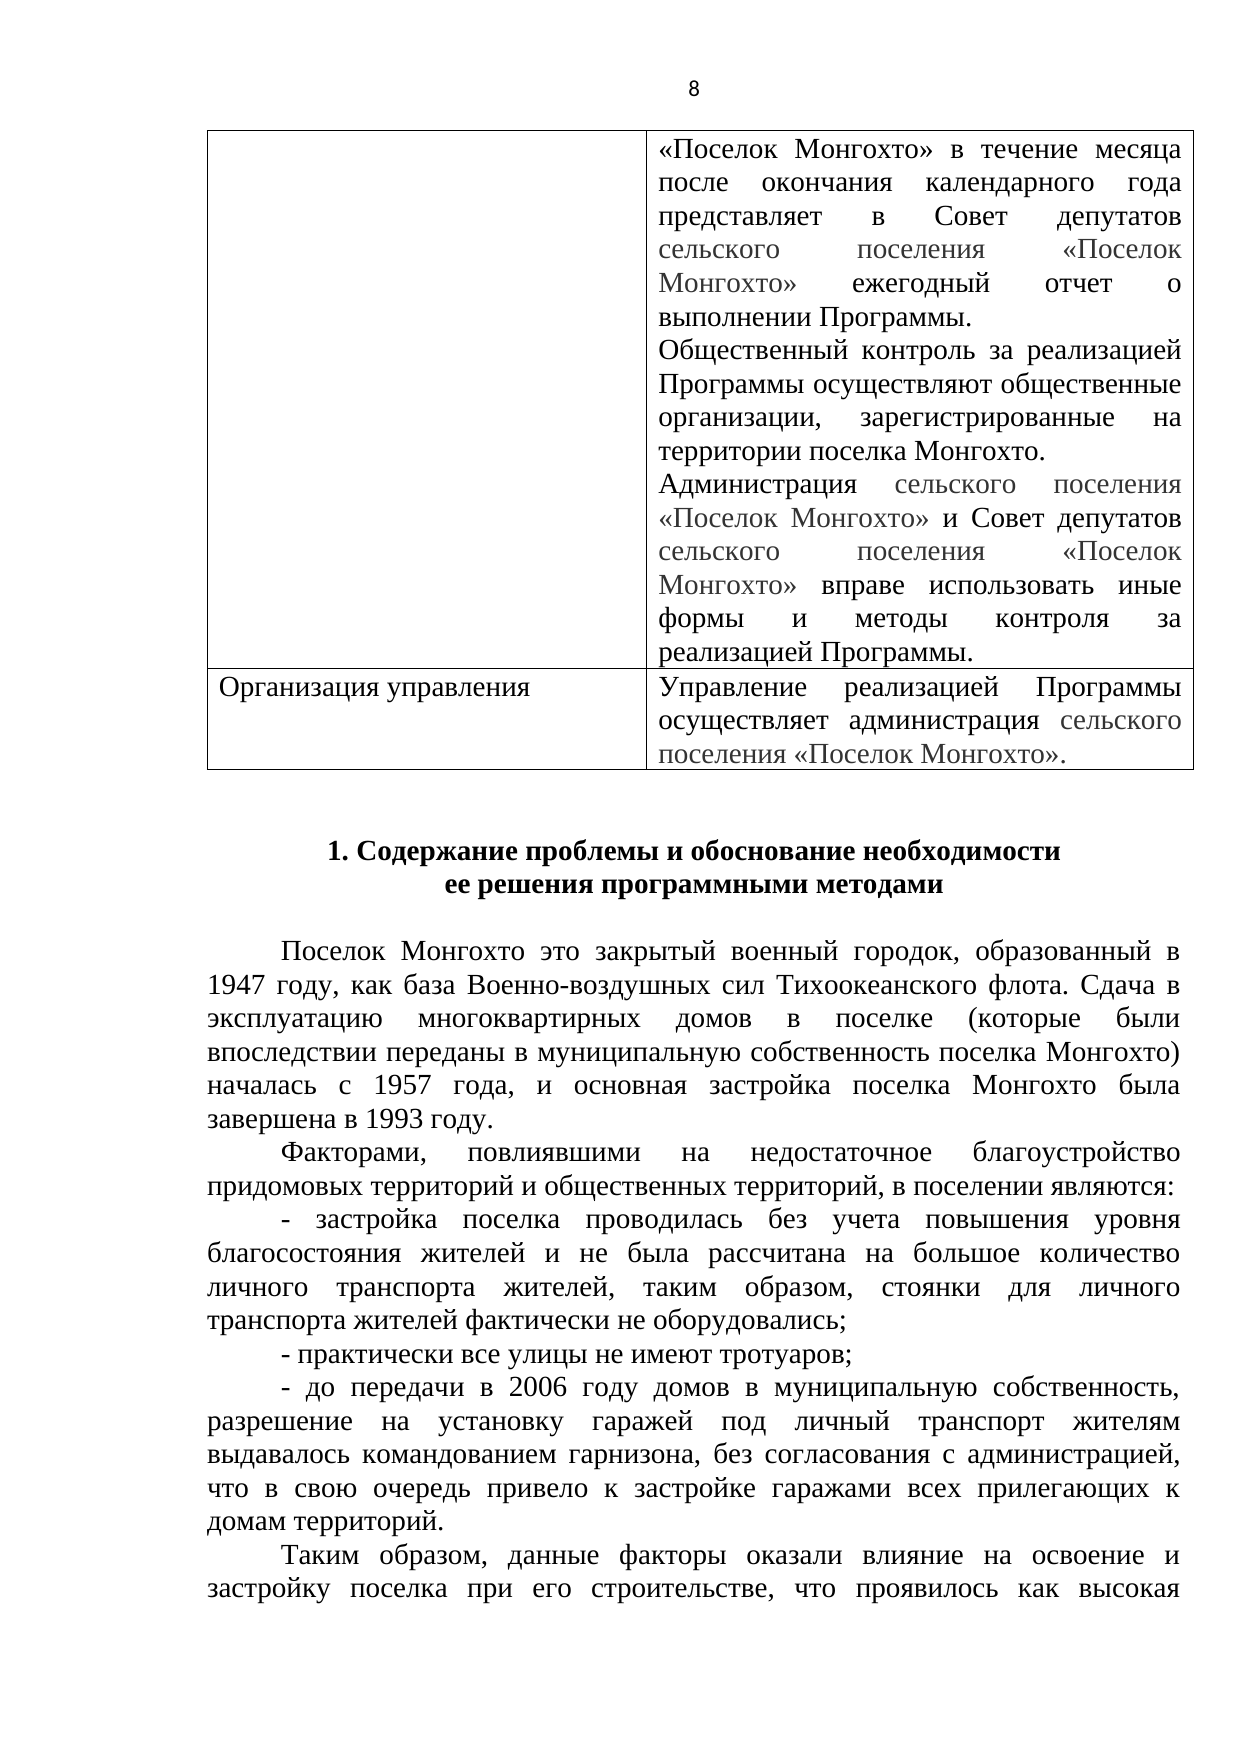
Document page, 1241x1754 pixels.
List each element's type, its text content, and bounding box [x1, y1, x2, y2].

text - практически все улицы не имеют тротуаров; [207, 1336, 1181, 1369]
text - застройка поселка проводилась без учета повышения уровня благосостояния жителей и не была рассчитана на большое количество личного транспорта жителей, таким образом, стоянки для личного транспорта жителей фактически не оборудовались; [207, 1202, 1181, 1336]
text 1. Содержание проблемы и обоснование необходимости [207, 833, 1181, 866]
text Факторами, повлиявшими на недостаточное благоустройство придомовых территорий и общественных территорий, в поселении являются: [207, 1134, 1181, 1202]
text - до передачи в 2006 году домов в муниципальную собственность, разрешение на установку гаражей под личный транспорт жителям выдавалось командованием гарнизона, без согласования с администрацией, что в свою очередь привело к застройке гаражами всех прилегающих к домам территорий. [207, 1369, 1181, 1537]
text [207, 1537, 1181, 1604]
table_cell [208, 131, 646, 668]
table_cell Организация управления [208, 669, 646, 769]
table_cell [647, 131, 1193, 668]
text Поселок Монгохто это закрытый военный городок, образованный в 1947 году, как база Военно-воздушных сил Тихоокеанского флота. Сдача в эксплуатацию многоквартирных домов в поселке (которые были впоследствии переданы в муниципальную собственность поселка Монгохто) началась с 1957 года, и основная застройка поселка Монгохто была завершена в 1993 году. [207, 933, 1181, 1134]
text ее решения программными методами [207, 866, 1181, 900]
table_cell Управление реализацией Программы осуществляет администрация сельского поселения «Поселок Монгохто». [647, 669, 1193, 769]
